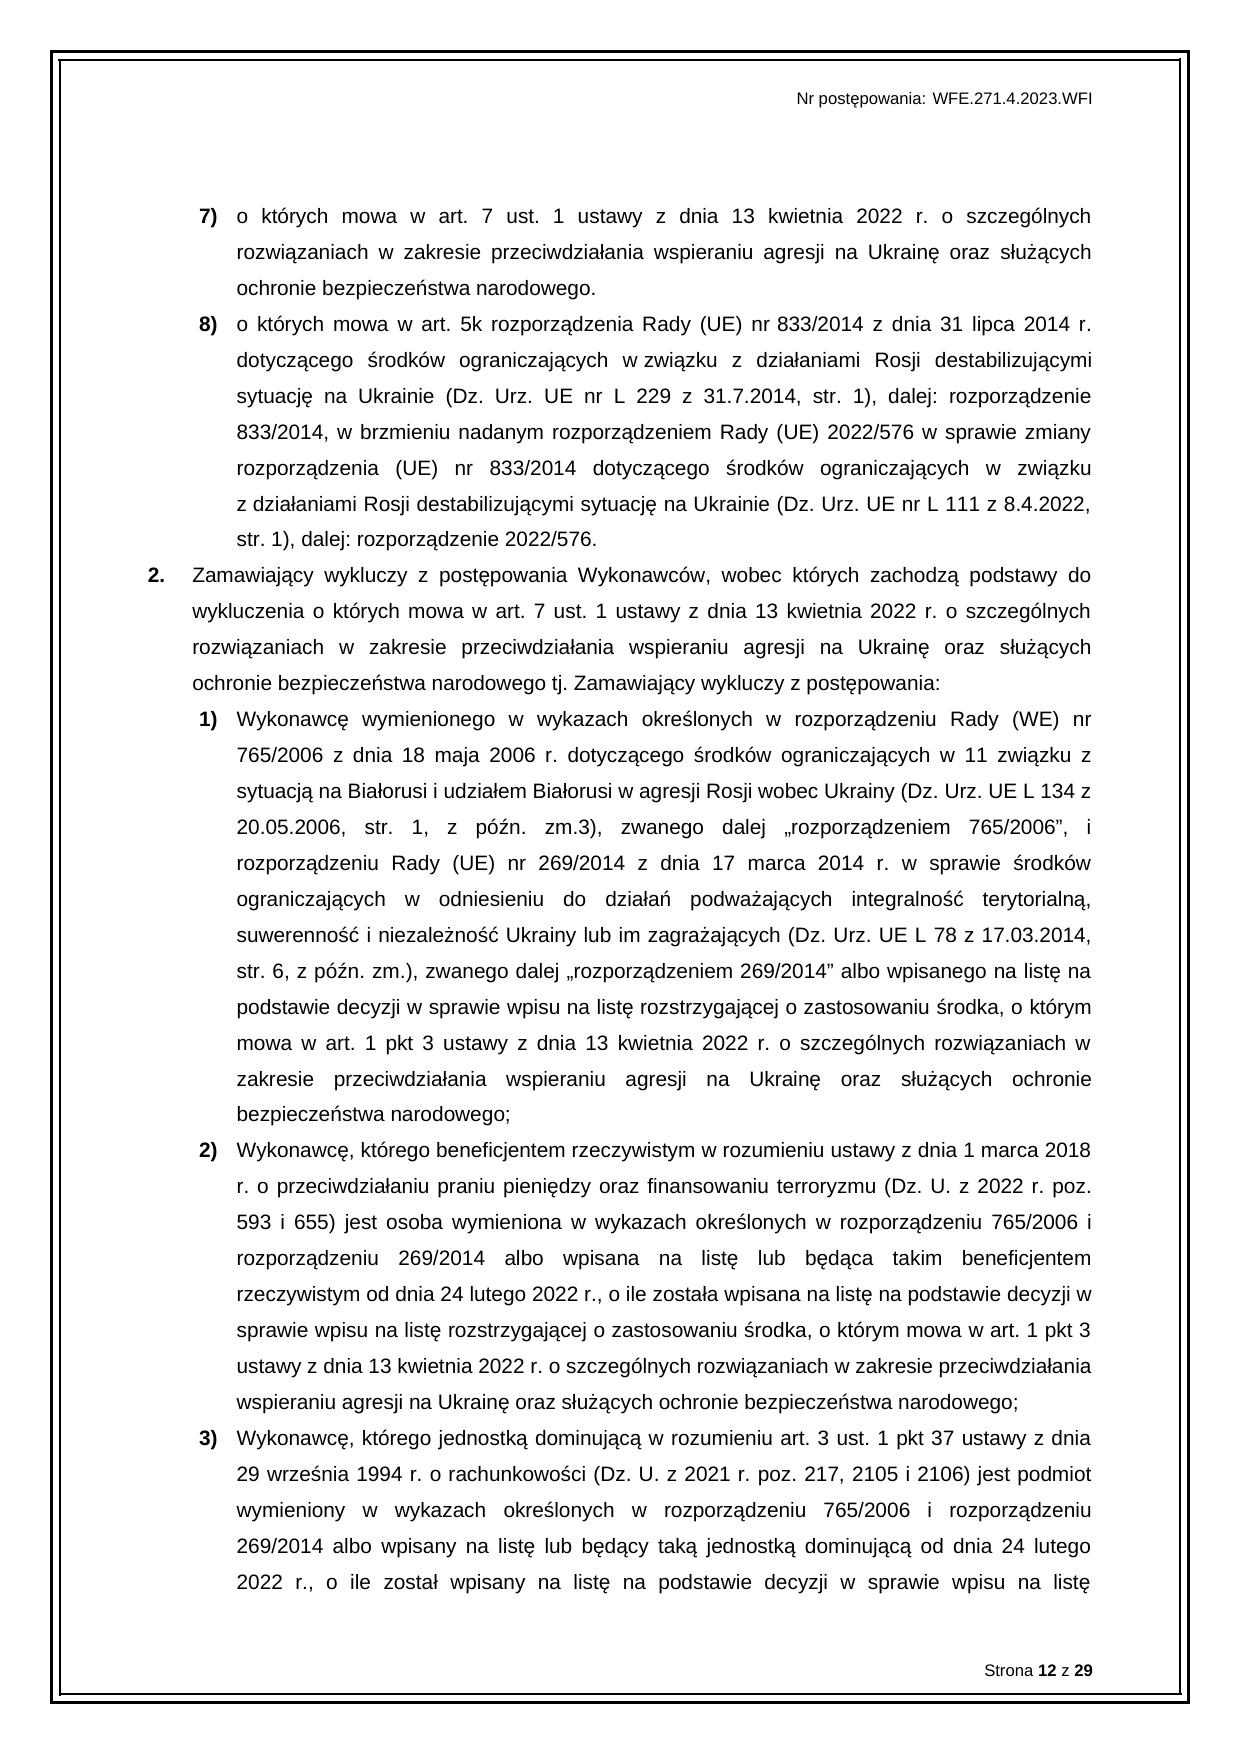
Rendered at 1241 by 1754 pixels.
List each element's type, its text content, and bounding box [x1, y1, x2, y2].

list Zamawiający wykluczy z postępowania Wykonawców, wobec których zachodzą podstawy do wykluczenia o których mowa w art. 7 ust. 1 ustawy z dnia 13 kwietnia 2022 r. o szczególnych rozwiązaniach w zakresie przeciwdziałania wspieraniu agresji na Ukrainę oraz służących ochronie bezpieczeństwa narodowego tj. Zamawiający wykluczy z postępowania: [148, 563, 1092, 695]
list Wykonawcę wymienionego w wykazach określonych w rozporządzeniu Rady (WE) nr 765/2006 z dnia 18 maja 2006 r. dotyczącego środków ograniczających w 11 związku z sytuacją na Białorusi i udziałem Białorusi w agresji Rosji wobec Ukrainy (Dz. Urz. UE L 134 z 20.05.2006, str. 1, z późn. zm.3), zwanego dalej „rozporządzeniem 765/2006”, i rozporządzeniu Rady (UE) nr 269/2014 z dnia 17 marca 2014 r. w sprawie środków ograniczających w odniesieniu do działań podważających integralność terytorialną, suwerenność i niezależność Ukrainy lub im zagrażających (Dz. Urz. UE L 78 z 17.03.2014, str. 6, z późn. zm.), zwanego dalej „rozporządzeniem 269/2014” albo wpisanego na listę na podstawie decyzji w sprawie wpisu na listę rozstrzygającej o zastosowaniu środka, o którym mowa w art. 1 pkt 3 ustawy z dnia 13 kwietnia 2022 r. o szczególnych rozwiązaniach w zakresie przeciwdziałania wspieraniu agresji na Ukrainę oraz służących ochronie bezpieczeństwa narodowego; [199, 707, 1092, 1126]
list Wykonawcę, którego beneficjentem rzeczywistym w rozumieniu ustawy z dnia 1 marca 2018 r. o przeciwdziałaniu praniu pieniędzy oraz finansowaniu terroryzmu (Dz. U. z 2022 r. poz. 593 i 655) jest osoba wymieniona w wykazach określonych w rozporządzeniu 765/2006 i rozporządzeniu 269/2014 albo wpisana na listę lub będąca takim beneficjentem rzeczywistym od dnia 24 lutego 2022 r., o ile została wpisana na listę na podstawie decyzji w sprawie wpisu na listę rozstrzygającej o zastosowaniu środka, o którym mowa w art. 1 pkt 3 ustawy z dnia 13 kwietnia 2022 r. o szczególnych rozwiązaniach w zakresie przeciwdziałania wspieraniu agresji na Ukrainę oraz służących ochronie bezpieczeństwa narodowego; [199, 1138, 1092, 1414]
list o których mowa w art. 5k rozporządzenia Rady (UE) nr 833/2014 z dnia 31 lipca 2014 r. dotyczącego środków ograniczających w związku z działaniami Rosji destabilizującymi sytuację na Ukrainie (Dz. Urz. UE nr L 229 z 31.7.2014, str. 1), dalej: rozporządzenie 833/2014, w brzmieniu nadanym rozporządzeniem Rady (UE) 2022/576 w sprawie zmiany rozporządzenia (UE) nr 833/2014 dotyczącego środków ograniczających w związku z działaniami Rosji destabilizującymi sytuację na Ukrainie (Dz. Urz. UE nr L 111 z 8.4.2022, str. 1), dalej: rozporządzenie 2022/576. [199, 312, 1092, 551]
list o których mowa w art. 7 ust. 1 ustawy z dnia 13 kwietnia 2022 r. o szczególnych rozwiązaniach w zakresie przeciwdziałania wspieraniu agresji na Ukrainę oraz służących ochronie bezpieczeństwa narodowego. [199, 204, 1092, 300]
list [199, 1426, 1092, 1593]
